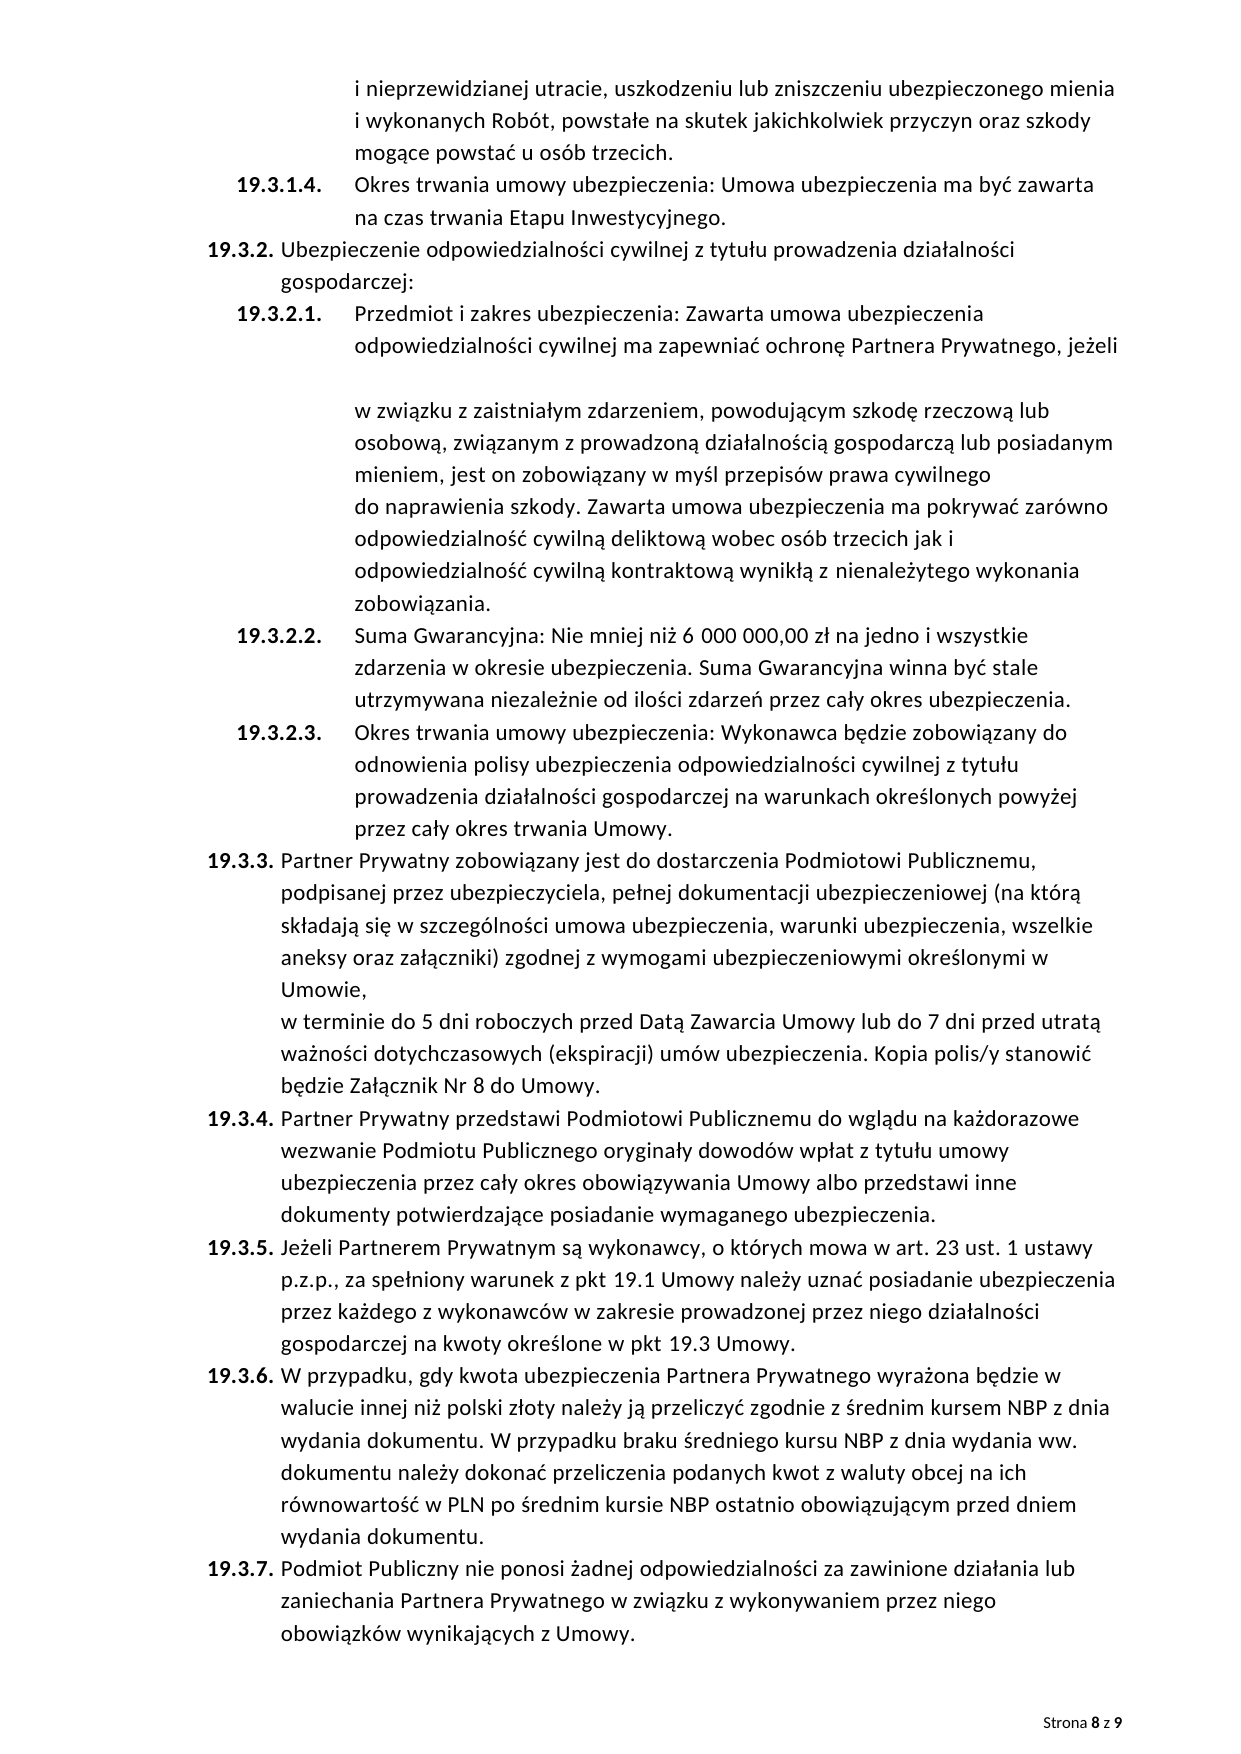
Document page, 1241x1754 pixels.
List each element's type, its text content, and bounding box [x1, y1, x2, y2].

list W przypadku, gdy kwota ubezpieczenia Partnera Prywatnego wyrażona będzie w walucie innej niż polski złoty należy ją przeliczyć zgodnie z średnim kursem NBP z dnia wydania dokumentu. W przypadku braku średniego kursu NBP z dnia wydania ww. dokumentu należy dokonać przeliczenia podanych kwot z waluty obcej na ich równowartość w PLN po średnim kursie NBP ostatnio obowiązującym przed dniem wydania dokumentu. [207, 1361, 1122, 1550]
list Ubezpieczenie odpowiedzialności cywilnej z tytułu prowadzenia działalności gospodarczej: [207, 235, 1122, 295]
list Przedmiot i zakres ubezpieczenia: Zawarta umowa ubezpieczenia odpowiedzialności cywilnej ma zapewniać ochronę Partnera Prywatnego, jeżeli w związku z zaistniałym zdarzeniem, powodującym szkodę rzeczową lub osobową, związanym z prowadzoną działalnością gospodarczą lub posiadanym mieniem, jest on zobowiązany w myśl przepisów prawa cywilnego do naprawienia szkody. Zawarta umowa ubezpieczenia ma pokrywać zarówno odpowiedzialność cywilną deliktową wobec osób trzecich jak i odpowiedzialność cywilną kontraktową wynikłą z nienależytego wykonania zobowiązania. [236, 299, 1122, 617]
list Podmiot Publiczny nie ponosi żadnej odpowiedzialności za zawinione działania lub zaniechania Partnera Prywatnego w związku z wykonywaniem przez niego obowiązków wynikających z Umowy. [207, 1554, 1122, 1647]
list Okres trwania umowy ubezpieczenia: Umowa ubezpieczenia ma być zawarta na czas trwania Etapu Inwestycyjnego. [236, 170, 1122, 231]
list Jeżeli Partnerem Prywatnym są wykonawcy, o których mowa w art. 23 ust. 1 ustawy p.z.p., za spełniony warunek z pkt 19.1 Umowy należy uznać posiadanie ubezpieczenia przez każdego z wykonawców w zakresie prowadzonej przez niego działalności gospodarczej na kwoty określone w pkt 19.3 Umowy. [207, 1233, 1122, 1357]
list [236, 74, 1122, 166]
list Suma Gwarancyjna: Nie mniej niż 6 000 000,00 zł na jedno i wszystkie zdarzenia w okresie ubezpieczenia. Suma Gwarancyjna winna być stale utrzymywana niezależnie od ilości zdarzeń przez cały okres ubezpieczenia. [236, 621, 1122, 713]
list Partner Prywatny zobowiązany jest do dostarczenia Podmiotowi Publicznemu, podpisanej przez ubezpieczyciela, pełnej dokumentacji ubezpieczeniowej (na którą składają się w szczególności umowa ubezpieczenia, warunki ubezpieczenia, wszelkie aneksy oraz załączniki) zgodnej z wymogami ubezpieczeniowymi określonymi w Umowie, w terminie do 5 dni roboczych przed Datą Zawarcia Umowy lub do 7 dni przed utratą ważności dotychczasowych (ekspiracji) umów ubezpieczenia. Kopia polis/y stanowić będzie Załącznik Nr 8 do Umowy. [207, 846, 1122, 1100]
list Partner Prywatny przedstawi Podmiotowi Publicznemu do wglądu na każdorazowe wezwanie Podmiotu Publicznego oryginały dowodów wpłat z tytułu umowy ubezpieczenia przez cały okres obowiązywania Umowy albo przedstawi inne dokumenty potwierdzające posiadanie wymaganego ubezpieczenia. [207, 1104, 1122, 1228]
list Okres trwania umowy ubezpieczenia: Wykonawca będzie zobowiązany do odnowienia polisy ubezpieczenia odpowiedzialności cywilnej z tytułu prowadzenia działalności gospodarczej na warunkach określonych powyżej przez cały okres trwania Umowy. [236, 718, 1122, 842]
